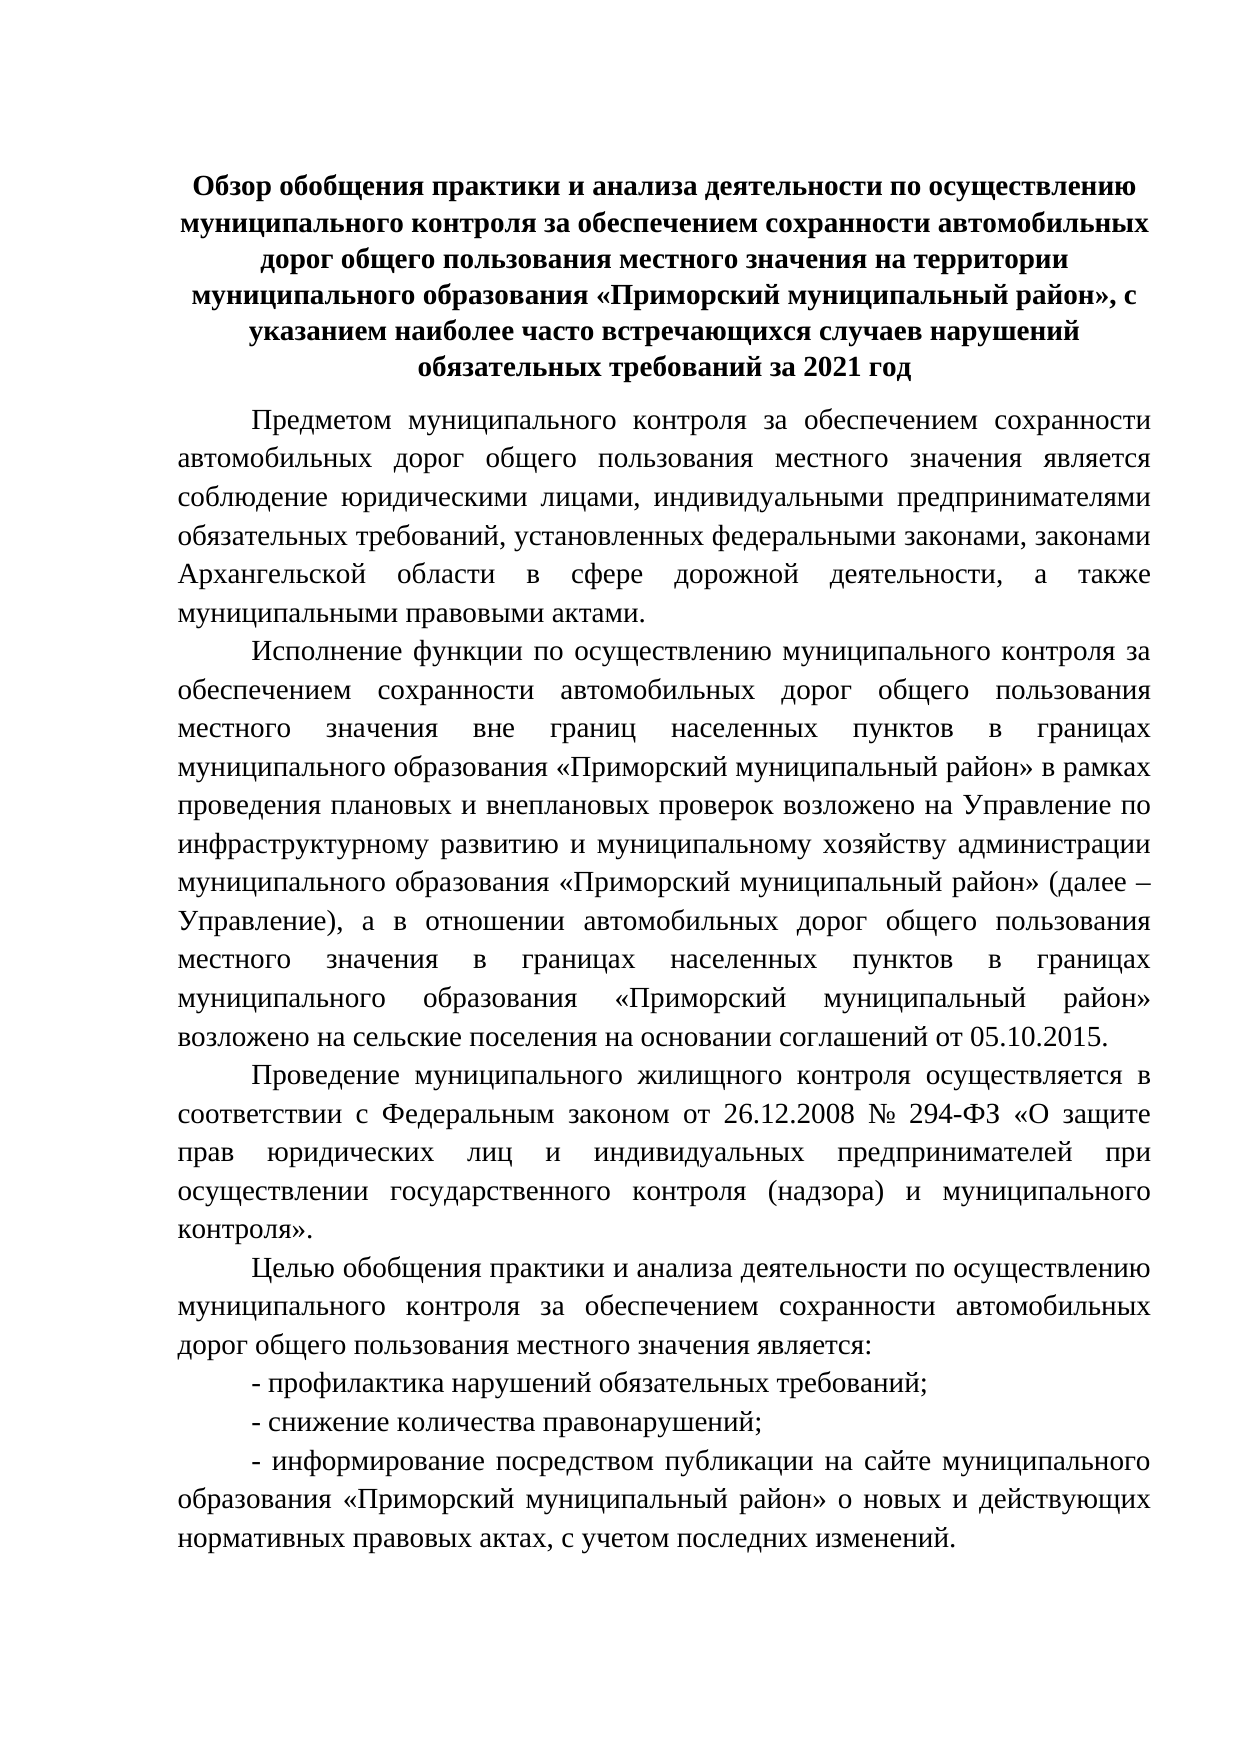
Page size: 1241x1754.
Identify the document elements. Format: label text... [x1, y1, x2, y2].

text Исполнение функции по осуществлению муниципального контроля за обеспечением сохранности автомобильных дорог общего пользования местного значения вне границ населенных пунктов в границах муниципального образования «Приморский муниципальный район» в рамках проведения плановых и внеплановых проверок возложено на Управление по инфраструктурному развитию и муниципальному хозяйству администрации муниципального образования «Приморский муниципальный район» (далее – Управление), а в отношении автомобильных дорог общего пользования местного значения в границах населенных пунктов в границах муниципального образования «Приморский муниципальный район» возложено на сельские поселения на основании соглашений от 05.10.2015. [177, 633, 1152, 1052]
text - профилактика нарушений обязательных требований; [177, 1366, 1152, 1399]
text Целью обобщения практики и анализа деятельности по осуществлению муниципального контроля за обеспечением сохранности автомобильных дорог общего пользования местного значения является: [177, 1250, 1152, 1361]
text Проведение муниципального жилищного контроля осуществляется в соответствии с Федеральным законом от 26.12.2008 № 294-ФЗ «О защите прав юридических лиц и индивидуальных предпринимателей при осуществлении государственного контроля (надзора) и муниципального контроля». [177, 1057, 1152, 1245]
text - снижение количества правонарушений; [177, 1404, 1152, 1438]
text Предметом муниципального контроля за обеспечением сохранности автомобильных дорог общего пользования местного значения является соблюдение юридическими лицами, индивидуальными предпринимателями обязательных требований, установленных федеральными законами, законами Архангельской области в сфере дорожной деятельности, а также муниципальными правовыми актами. [177, 402, 1152, 628]
text Обзор обобщения практики и анализа деятельности по осуществлению муниципального контроля за обеспечением сохранности автомобильных дорог общего пользования местного значения на территории муниципального образования «Приморский муниципальный район», с указанием наиболее часто встречающихся случаев нарушений обязательных требований за 2021 год [177, 168, 1152, 383]
text - информирование посредством публикации на сайте муниципального образования «Приморский муниципальный район» о новых и действующих нормативных правовых актах, с учетом последних изменений. [177, 1443, 1152, 1553]
